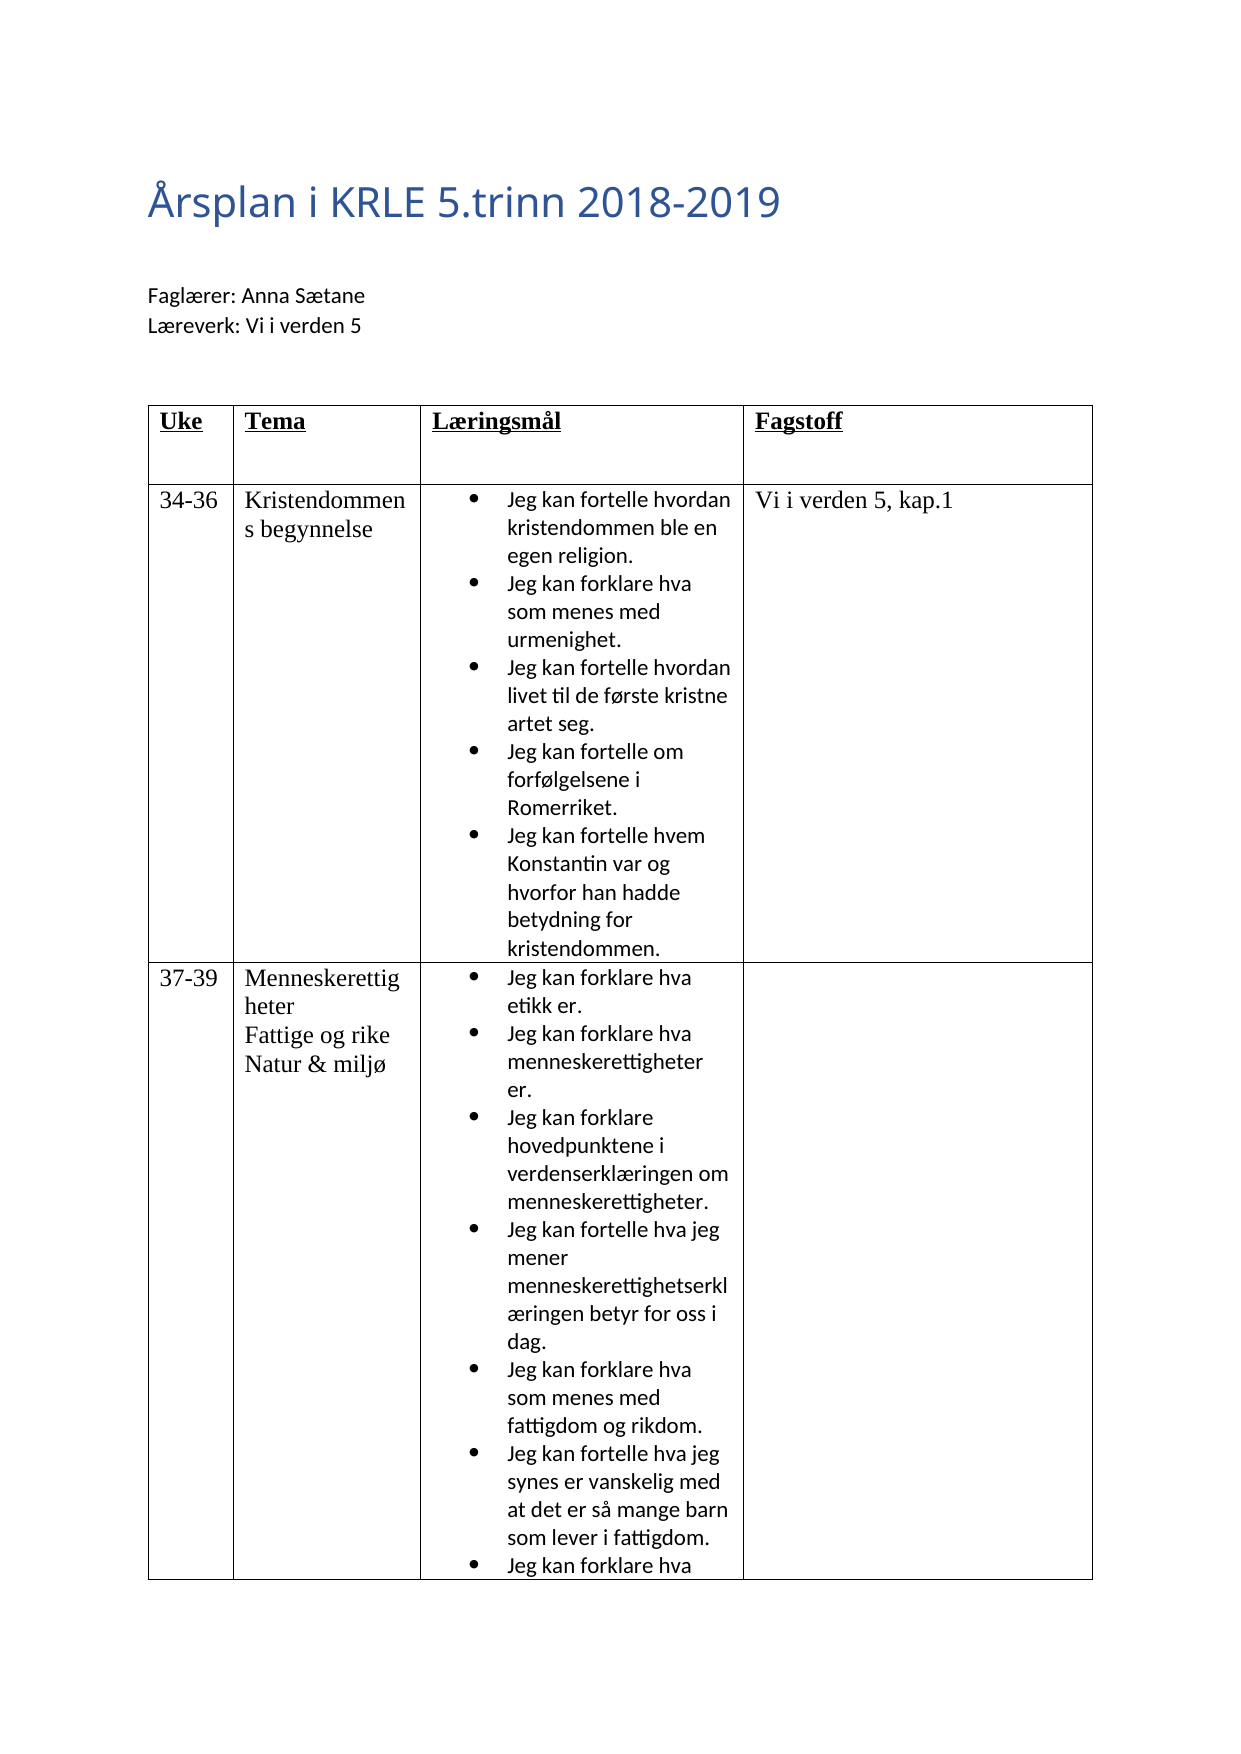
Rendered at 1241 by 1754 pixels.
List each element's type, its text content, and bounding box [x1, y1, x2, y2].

table_header Læringsmål [421, 406, 743, 484]
table_cell 37-39 [149, 963, 233, 1579]
table_header Tema [234, 406, 420, 484]
table_header Uke [149, 406, 233, 484]
table_cell Vi i verden 5, kap.1 [744, 485, 1092, 962]
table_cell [421, 963, 743, 1579]
table_cell Kristendommens begynnelse [234, 485, 420, 962]
text Faglærer: Anna Sætane Læreverk: Vi i verden 5 [148, 281, 1093, 339]
table_cell Jeg kan fortelle hvordan kristendommen ble en egen religion. Jeg kan forklare hva som menes med urmenighet. Jeg kan fortelle hvordan livet til de første kristne artet seg. Jeg kan fortelle om forfølgelsene i Romerriket. Jeg kan fortelle hvem Konstantin var og hvorfor han hadde betydning for kristendommen. [421, 485, 743, 962]
table_cell 34-36 [149, 485, 233, 962]
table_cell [234, 963, 420, 1579]
table_cell [744, 963, 1092, 1579]
subtitle Årsplan i KRLE 5.trinn 2018-2019 [148, 173, 1093, 229]
table_header Fagstoff [744, 406, 1092, 484]
